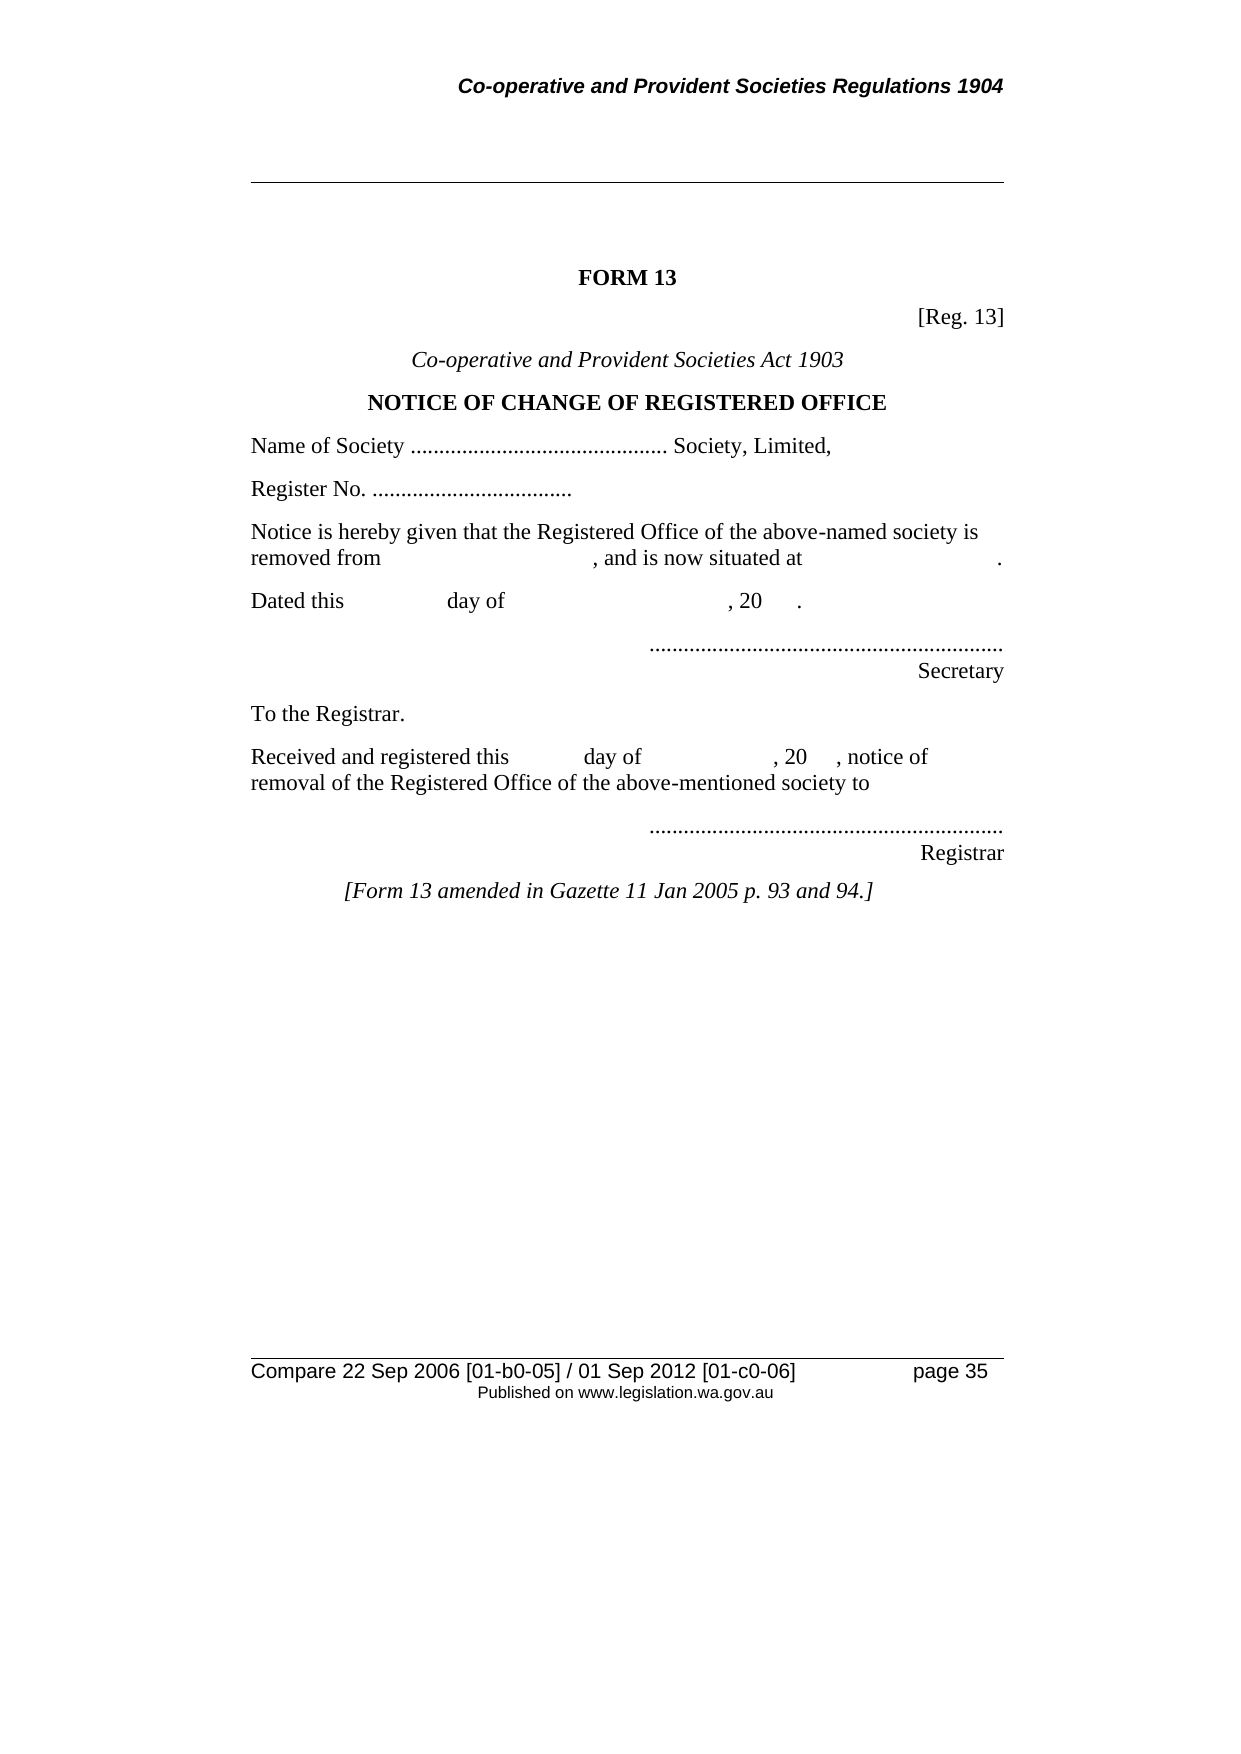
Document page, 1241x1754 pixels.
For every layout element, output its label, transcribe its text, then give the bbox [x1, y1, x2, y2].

text Notice is hereby given that the Registered Office of the above-named society is removed from , and is now situated at . [251, 518, 1004, 571]
text Name of Society ............................................. Society, Limited, [251, 432, 1004, 458]
text [Form 13 amended in Gazette 11 Jan 2005 p. 93 and 94.] [251, 877, 1004, 904]
text Dated this day of , 20 . [251, 587, 1004, 614]
text To the Registrar. [251, 700, 1004, 726]
subtitle FORM 13 [251, 264, 1004, 291]
text Register No. ................................... [251, 475, 1004, 501]
text [Reg. 13] [251, 303, 1004, 329]
subtitle Co-operative and Provident Societies Act 1903 [251, 346, 1004, 372]
subtitle NOTICE OF CHANGE OF REGISTERED OFFICE [251, 389, 1004, 415]
text Received and registered this day of , 20 , notice of removal of the Registered Office of the above-mentioned society to [251, 743, 1004, 796]
text .............................................................. [251, 631, 1004, 657]
text .............................................................. [251, 812, 1004, 839]
text Registrar [649, 839, 1004, 865]
text Secretary [251, 657, 1004, 683]
